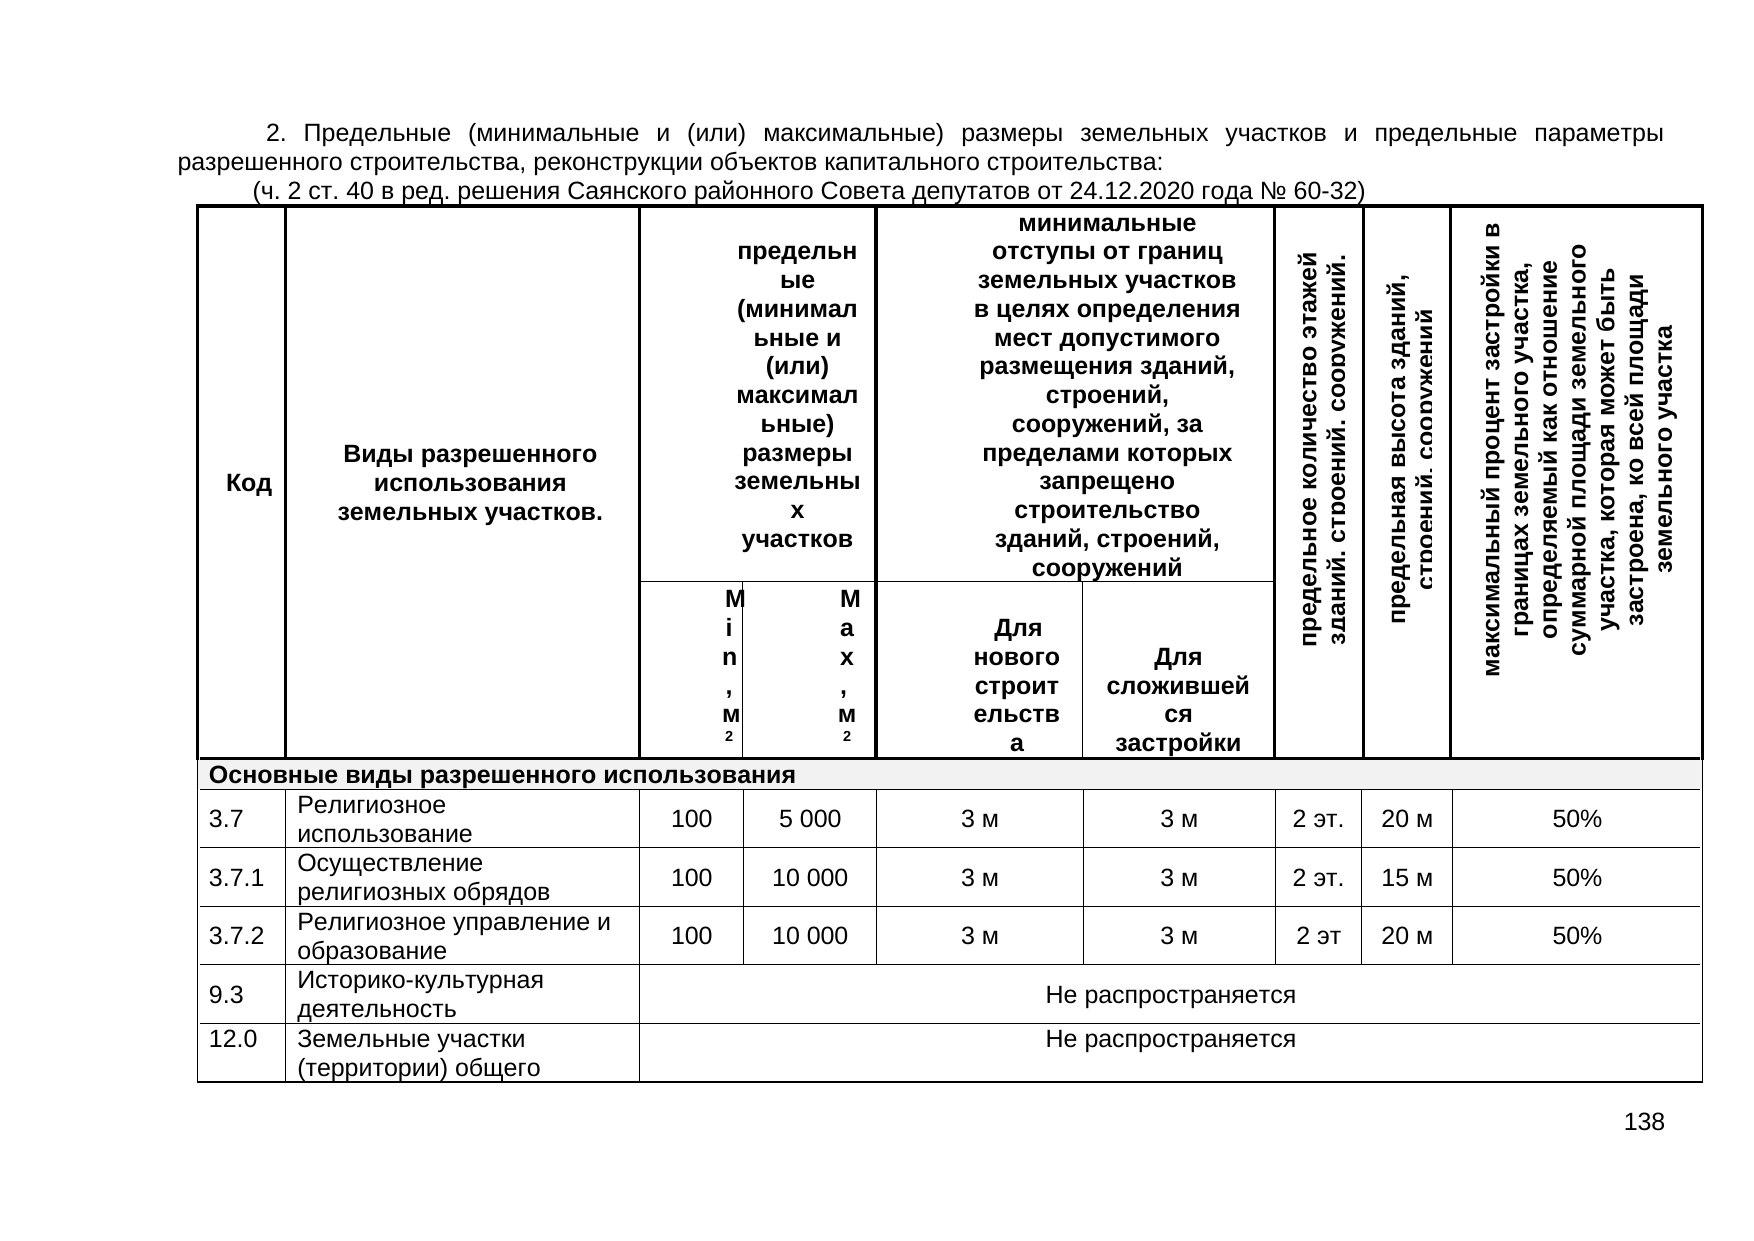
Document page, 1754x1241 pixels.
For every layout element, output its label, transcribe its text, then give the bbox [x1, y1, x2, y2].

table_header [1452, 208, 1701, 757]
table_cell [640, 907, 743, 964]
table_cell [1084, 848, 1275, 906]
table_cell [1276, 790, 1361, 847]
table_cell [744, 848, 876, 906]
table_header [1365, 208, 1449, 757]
text (ч. 2 ст. 40 в ред. решения Саянского районного Совета депутатов от 24.12.2020 года № 60-32) [252, 176, 1666, 204]
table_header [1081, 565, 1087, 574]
list 2. Предельные (минимальные и (или) максимальные) размеры земельных участков и предельные параметры разрешенного строительства, реконструкции объектов капитального строительства: [177, 118, 1665, 176]
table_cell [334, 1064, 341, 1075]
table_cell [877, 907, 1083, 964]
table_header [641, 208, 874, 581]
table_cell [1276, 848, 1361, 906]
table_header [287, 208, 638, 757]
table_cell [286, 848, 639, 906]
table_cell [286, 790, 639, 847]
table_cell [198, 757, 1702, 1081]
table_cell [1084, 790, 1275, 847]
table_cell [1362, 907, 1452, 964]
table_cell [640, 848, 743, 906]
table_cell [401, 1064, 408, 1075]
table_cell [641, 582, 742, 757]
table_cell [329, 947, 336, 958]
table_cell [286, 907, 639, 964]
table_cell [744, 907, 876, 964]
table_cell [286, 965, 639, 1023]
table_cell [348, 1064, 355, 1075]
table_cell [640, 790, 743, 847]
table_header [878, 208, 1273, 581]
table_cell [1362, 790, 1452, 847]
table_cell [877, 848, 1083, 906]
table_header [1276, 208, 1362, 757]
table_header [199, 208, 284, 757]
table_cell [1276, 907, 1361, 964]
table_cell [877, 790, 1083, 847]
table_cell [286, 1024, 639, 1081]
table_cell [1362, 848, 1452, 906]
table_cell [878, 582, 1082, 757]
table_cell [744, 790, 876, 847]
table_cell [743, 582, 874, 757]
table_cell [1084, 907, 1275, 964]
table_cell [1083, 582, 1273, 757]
